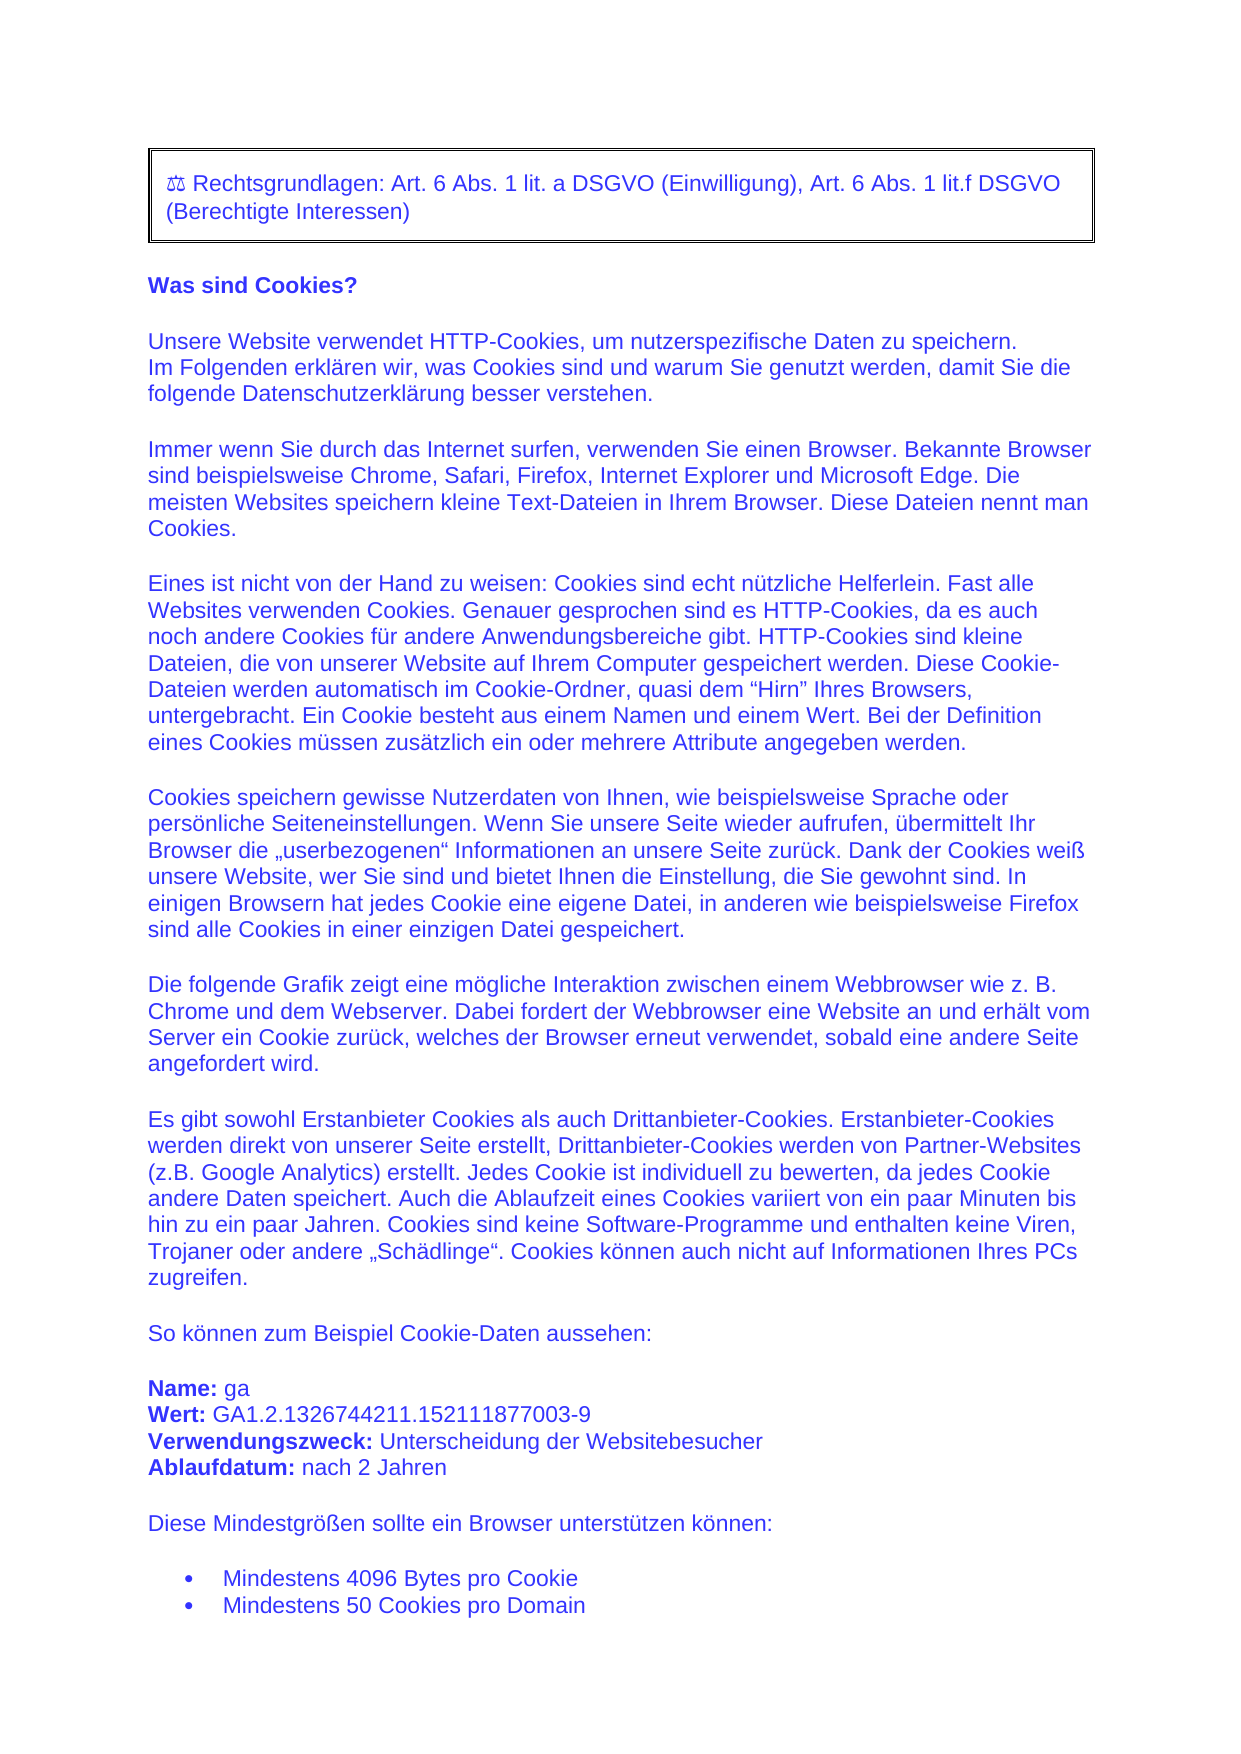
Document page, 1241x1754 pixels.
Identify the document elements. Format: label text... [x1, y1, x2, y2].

text Name: ga Wert: GA1.2.1326744211.152111877003-9 Verwendungszweck: Unterscheidung der Websitebesucher Ablaufdatum: nach 2 Jahren [148, 1375, 1093, 1481]
text Cookies speichern gewisse Nutzerdaten von Ihnen, wie beispielsweise Sprache oder persönliche Seiteneinstellungen. Wenn Sie unsere Seite wieder aufrufen, übermittelt Ihr Browser die „userbezogenen“ Informationen an unsere Seite zurück. Dank der Cookies weiß unsere Website, wer Sie sind und bietet Ihnen die Einstellung, die Sie gewohnt sind. In einigen Browsern hat jedes Cookie eine eigene Datei, in anderen wie beispielsweise Firefox sind alle Cookies in einer einzigen Datei gespeichert. [148, 784, 1093, 942]
text Immer wenn Sie durch das Internet surfen, verwenden Sie einen Browser. Bekannte Browser sind beispielsweise Chrome, Safari, Firefox, Internet Explorer und Microsoft Edge. Die meisten Websites speichern kleine Text-Dateien in Ihrem Browser. Diese Dateien nennt man Cookies. [148, 436, 1093, 541]
text Eines ist nicht von der Hand zu weisen: Cookies sind echt nützliche Helferlein. Fast alle Websites verwenden Cookies. Genauer gesprochen sind es HTTP-Cookies, da es auch noch andere Cookies für andere Anwendungsbereiche gibt. HTTP-Cookies sind kleine Dateien, die von unserer Website auf Ihrem Computer gespeichert werden. Diese Cookie-Dateien werden automatisch im Cookie-Ordner, quasi dem “Hirn” Ihres Browsers, untergebracht. Ein Cookie besteht aus einem Namen und einem Wert. Bei der Definition eines Cookies müssen zusätzlich ein oder mehrere Attribute angegeben werden. [148, 570, 1093, 755]
text Unsere Website verwendet HTTP-Cookies, um nutzerspezifische Daten zu speichern. Im Folgenden erklären wir, was Cookies sind und warum Sie genutzt werden, damit Sie die folgende Datenschutzerklärung besser verstehen. [148, 328, 1093, 407]
text So können zum Beispiel Cookie-Daten aussehen: [148, 1319, 1093, 1346]
text Es gibt sowohl Erstanbieter Cookies als auch Drittanbieter-Cookies. Erstanbieter-Cookies werden direkt von unserer Seite erstellt, Drittanbieter-Cookies werden von Partner-Websites (z.B. Google Analytics) erstellt. Jedes Cookie ist individuell zu bewerten, da jedes Cookie andere Daten speichert. Auch die Ablaufzeit eines Cookies variiert von ein paar Minuten bis hin zu ein paar Jahren. Cookies sind keine Software-Programme und enthalten keine Viren, Trojaner oder andere „Schädlinge“. Cookies können auch nicht auf Informationen Ihres PCs zugreifen. [148, 1106, 1093, 1290]
list Mindestens 50 Cookies pro Domain [185, 1592, 1093, 1618]
text Was sind Cookies? [148, 272, 1093, 298]
text Diese Mindestgrößen sollte ein Browser unterstützen können: [148, 1510, 1093, 1536]
list Mindestens 4096 Bytes pro Cookie [185, 1565, 1093, 1592]
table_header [152, 151, 1092, 240]
text Die folgende Grafik zeigt eine mögliche Interaktion zwischen einem Webbrowser wie z. B. Chrome und dem Webserver. Dabei fordert der Webbrowser eine Website an und erhält vom Server ein Cookie zurück, welches der Browser erneut verwendet, sobald eine andere Seite angefordert wird. [148, 971, 1093, 1077]
